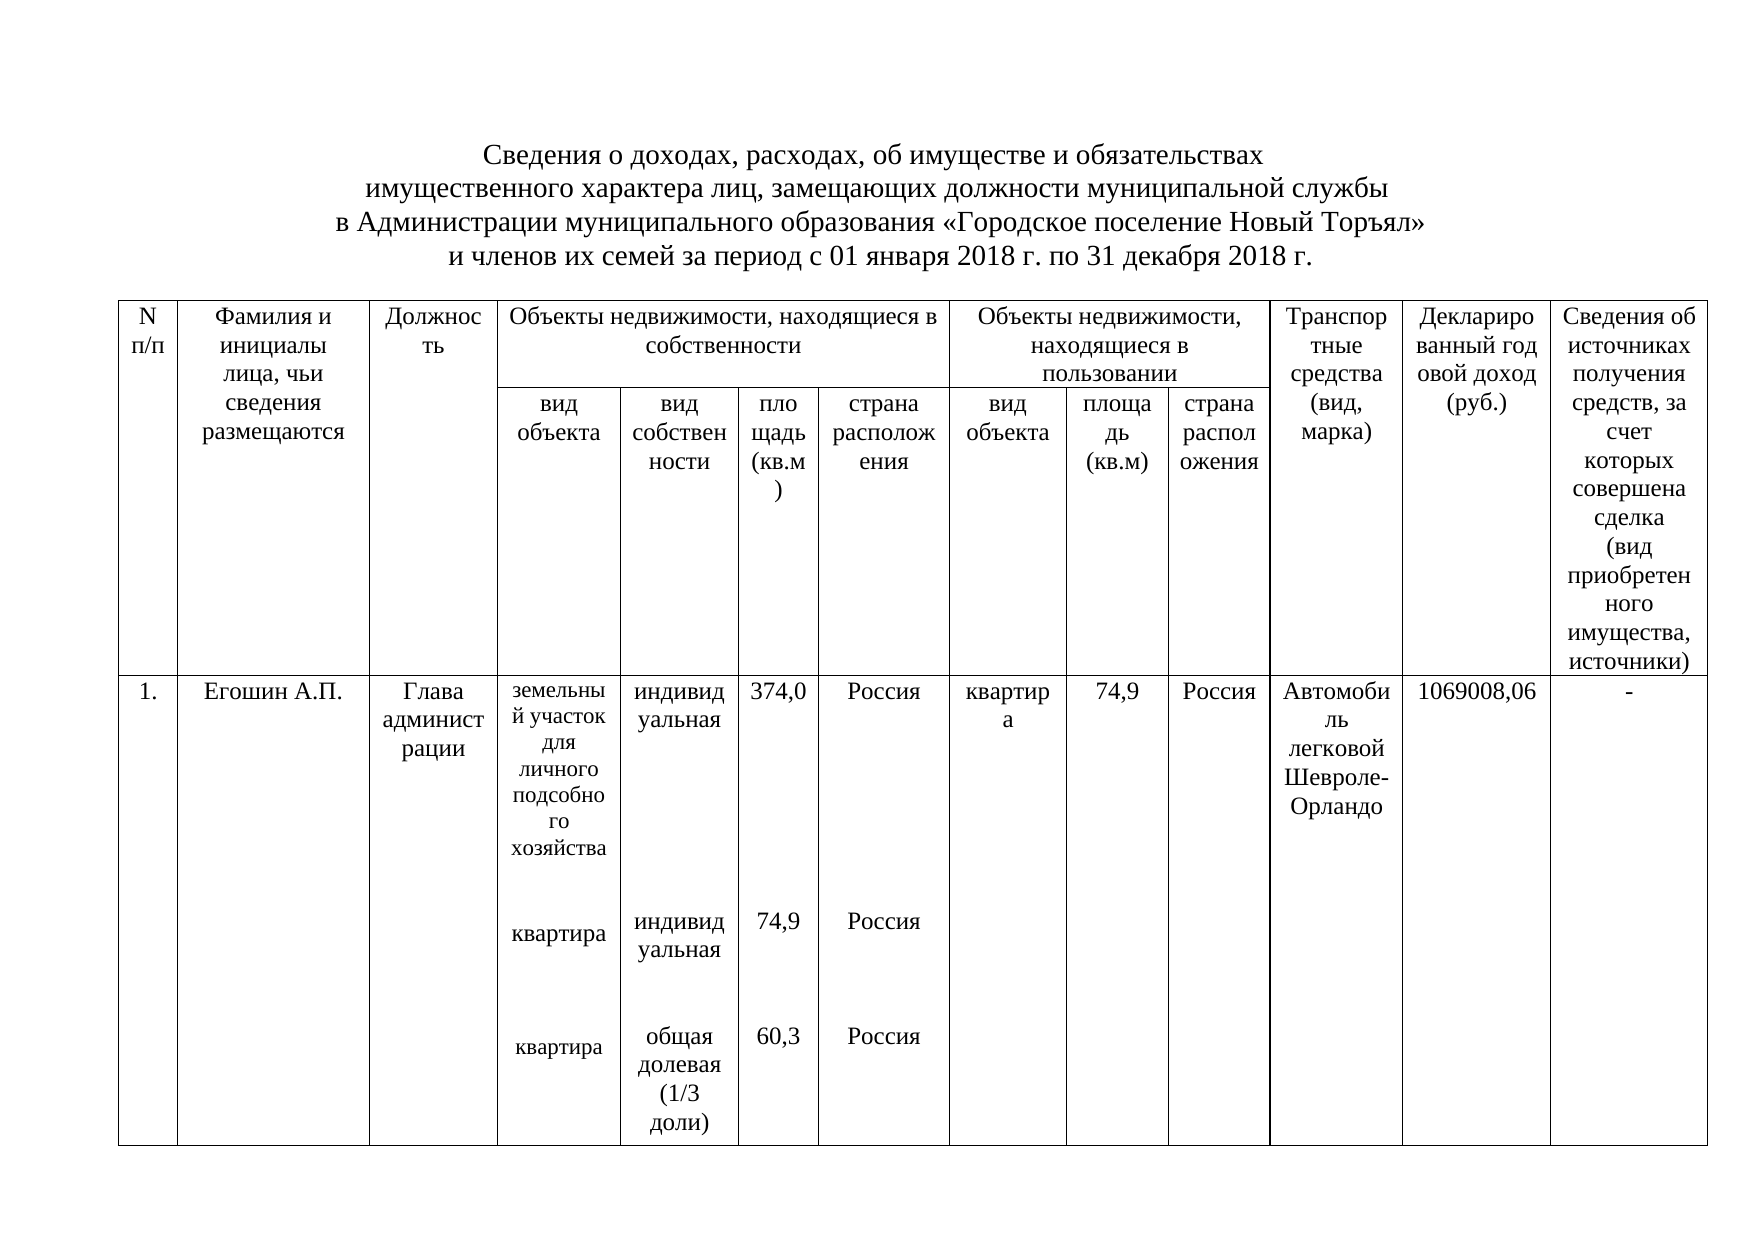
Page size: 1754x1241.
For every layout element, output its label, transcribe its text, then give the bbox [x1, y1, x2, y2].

table_cell вид объекта [498, 388, 620, 675]
table_cell 374,0 74,9 60,3 [739, 676, 818, 1145]
table_cell Россия Россия Россия [819, 676, 949, 1145]
table_cell страна расположения [1169, 388, 1269, 675]
table_cell Глава администрации [370, 676, 497, 1145]
table_cell страна расположения [819, 388, 949, 675]
table_cell 74,9 [1067, 676, 1168, 1145]
table_cell площадь (кв.м) [739, 388, 818, 675]
table_cell Россия [1169, 676, 1269, 1145]
table_cell 1. [119, 676, 177, 1145]
table_header Объекты недвижимости, находящиеся в собственности [498, 301, 949, 387]
table_cell вид собственности [621, 388, 738, 675]
table_header Фамилия и инициалы лица, чьи сведения размещаются [178, 301, 369, 675]
table_header Объекты недвижимости, находящиеся в пользовании [950, 301, 1269, 387]
table_cell - [1551, 676, 1707, 1145]
table_cell квартира [950, 676, 1066, 1145]
table_cell площадь (кв.м) [1067, 388, 1168, 675]
table_header N п/п [119, 301, 177, 675]
table_cell Егошин А.П. [178, 676, 369, 1145]
text Сведения о доходах, расходах, об имуществе и обязательствах имущественного характера лиц, замещающих должности муниципальной службы в Администрации муниципального образования «Городское поселение Новый Торъял» и членов их семей за период с 01 января 2018 г. по 31 декабря 2018 г. [118, 137, 1636, 271]
table_header Транспортные средства (вид, марка) [1271, 301, 1402, 675]
table_cell вид объекта [950, 388, 1066, 675]
table_cell земельный участок для личного подсобного хозяйства квартира квартира [498, 676, 620, 1145]
table_header Должность [370, 301, 497, 675]
table_cell индивидуальная индивидуальная общая долевая (1/3 доли) [621, 676, 738, 1145]
table_header Сведения об источниках получения средств, за счет которых совершена сделка (вид приобретенного имущества, источники) [1551, 301, 1707, 675]
table_cell 1069008,06 [1403, 676, 1550, 1145]
table_cell Автомобиль легковой Шевроле-Орландо [1271, 676, 1402, 1145]
table_header Декларированный годовой доход (руб.) [1403, 301, 1550, 675]
